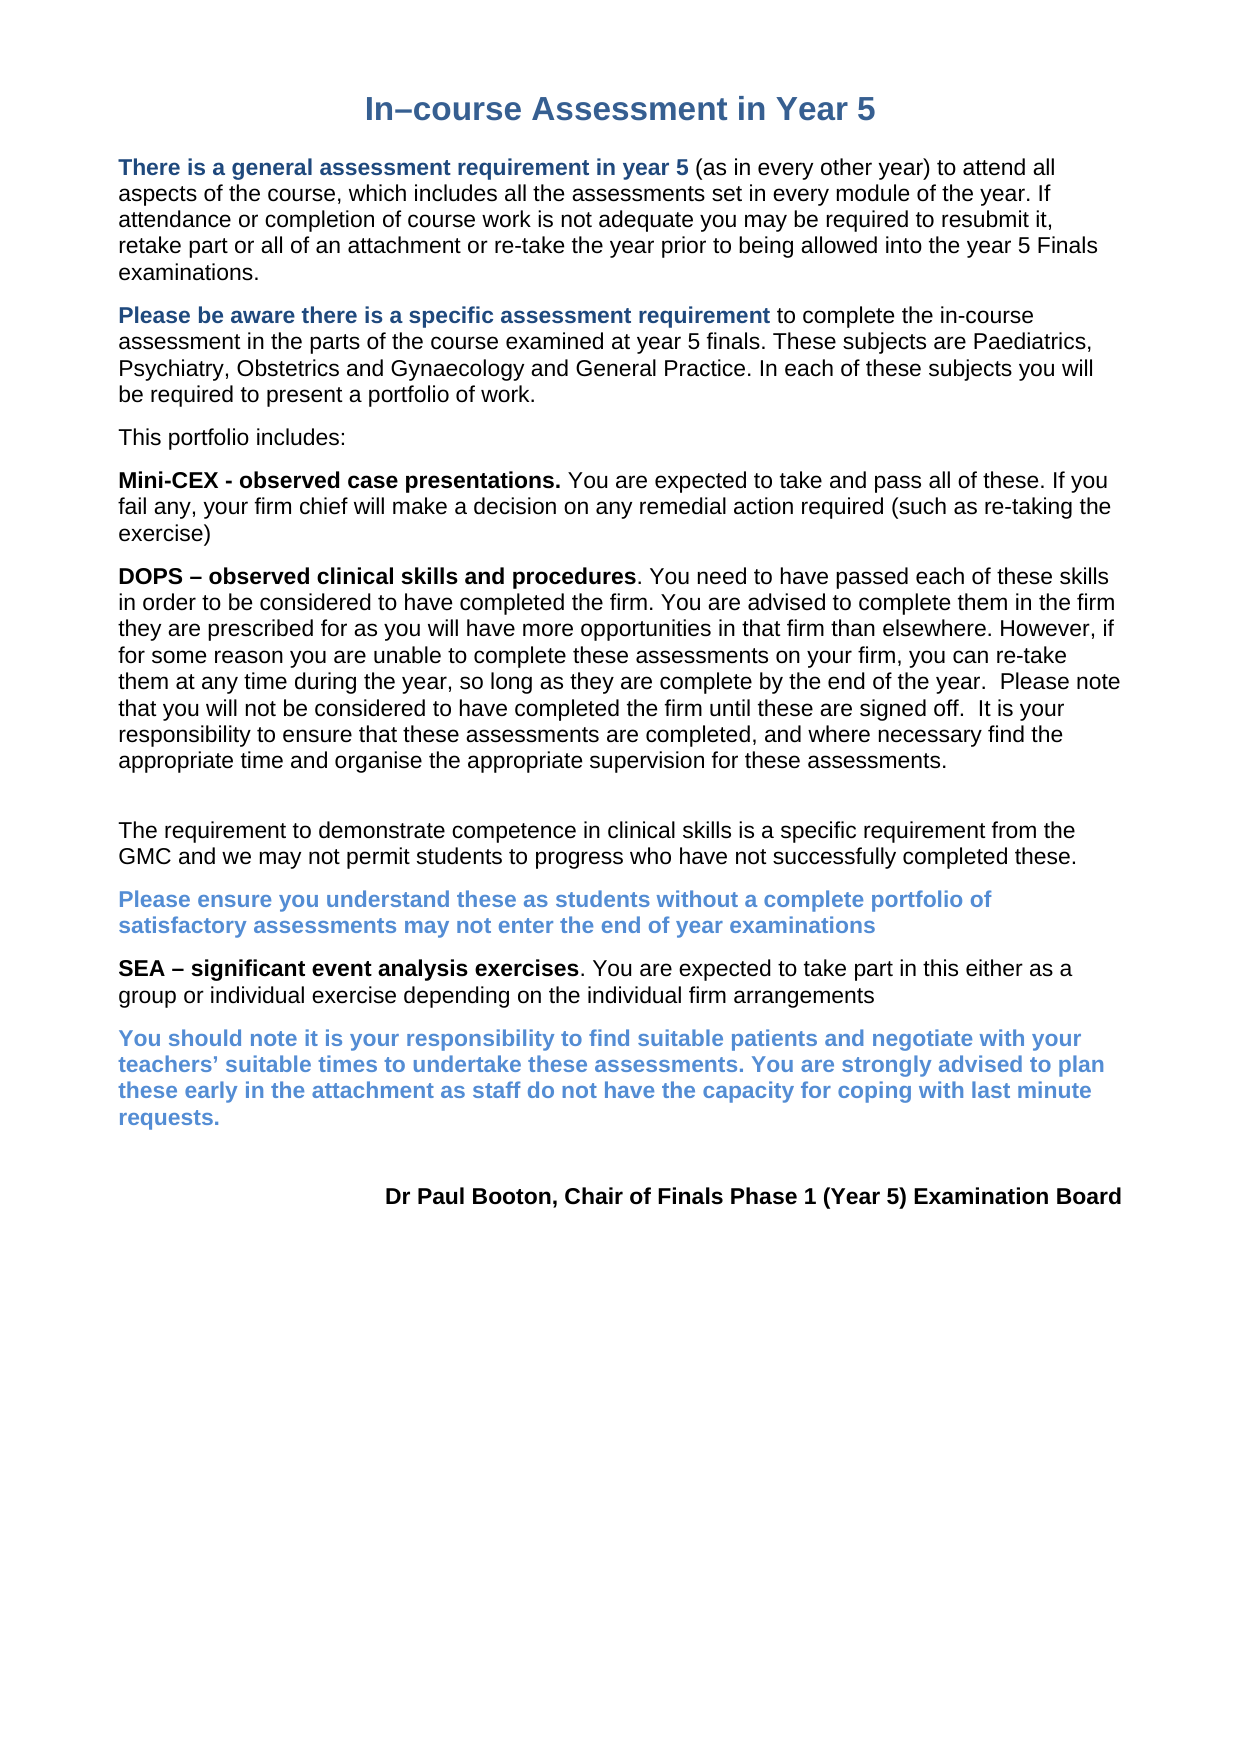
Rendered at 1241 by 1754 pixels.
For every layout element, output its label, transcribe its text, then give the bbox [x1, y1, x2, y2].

text DOPS – observed clinical skills and procedures. You need to have passed each of these skills in order to be considered to have completed the firm. You are advised to complete them in the firm they are prescribed for as you will have more opportunities in that firm than elsewhere. However, if for some reason you are unable to complete these assessments on your firm, you can re-take them at any time during the year, so long as they are complete by the end of the year. Please note that you will not be considered to have completed the firm until these are signed off. It is your responsibility to ensure that these assessments are completed, and where necessary find the appropriate time and organise the appropriate supervision for these assessments. [118, 563, 1122, 773]
text Please ensure you understand these as students without a complete portfolio of satisfactory assessments may not enter the end of year examinations [118, 886, 1122, 939]
text This portfolio includes: [118, 424, 1122, 450]
text There is a general assessment requirement in year 5 (as in every other year) to attend all aspects of the course, which includes all the assessments set in every module of the year. If attendance or completion of course work is not adequate you may be required to resubmit it, retake part or all of an attachment or re-take the year prior to being allowed into the year 5 Finals examinations. [118, 153, 1122, 285]
text The requirement to demonstrate competence in clinical skills is a specific requirement from the GMC and we may not permit students to progress who have not successfully completed these. [118, 817, 1122, 869]
text SEA – significant event analysis exercises. You are expected to take part in this either as a group or individual exercise depending on the individual firm arrangements [118, 955, 1122, 1008]
subtitle In–course Assessment in Year 5 [118, 89, 1122, 127]
text You should note it is your responsibility to find suitable patients and negotiate with your teachers’ suitable times to undertake these assessments. You are strongly advised to plan these early in the attachment as staff do not have the capacity for coping with last minute requests. [118, 1025, 1122, 1130]
text Please be aware there is a specific assessment requirement to complete the in-course assessment in the parts of the course examined at year 5 finals. These subjects are Paediatrics, Psychiatry, Obstetrics and Gynaecology and General Practice. In each of these subjects you will be required to present a portfolio of work. [118, 302, 1122, 407]
text Mini-CEX - observed case presentations. You are expected to take and pass all of these. If you fail any, your firm chief will make a decision on any remedial action required (such as re-taking the exercise) [118, 467, 1122, 546]
text Dr Paul Booton, Chair of Finals Phase 1 (Year 5) Examination Board [118, 1183, 1122, 1209]
